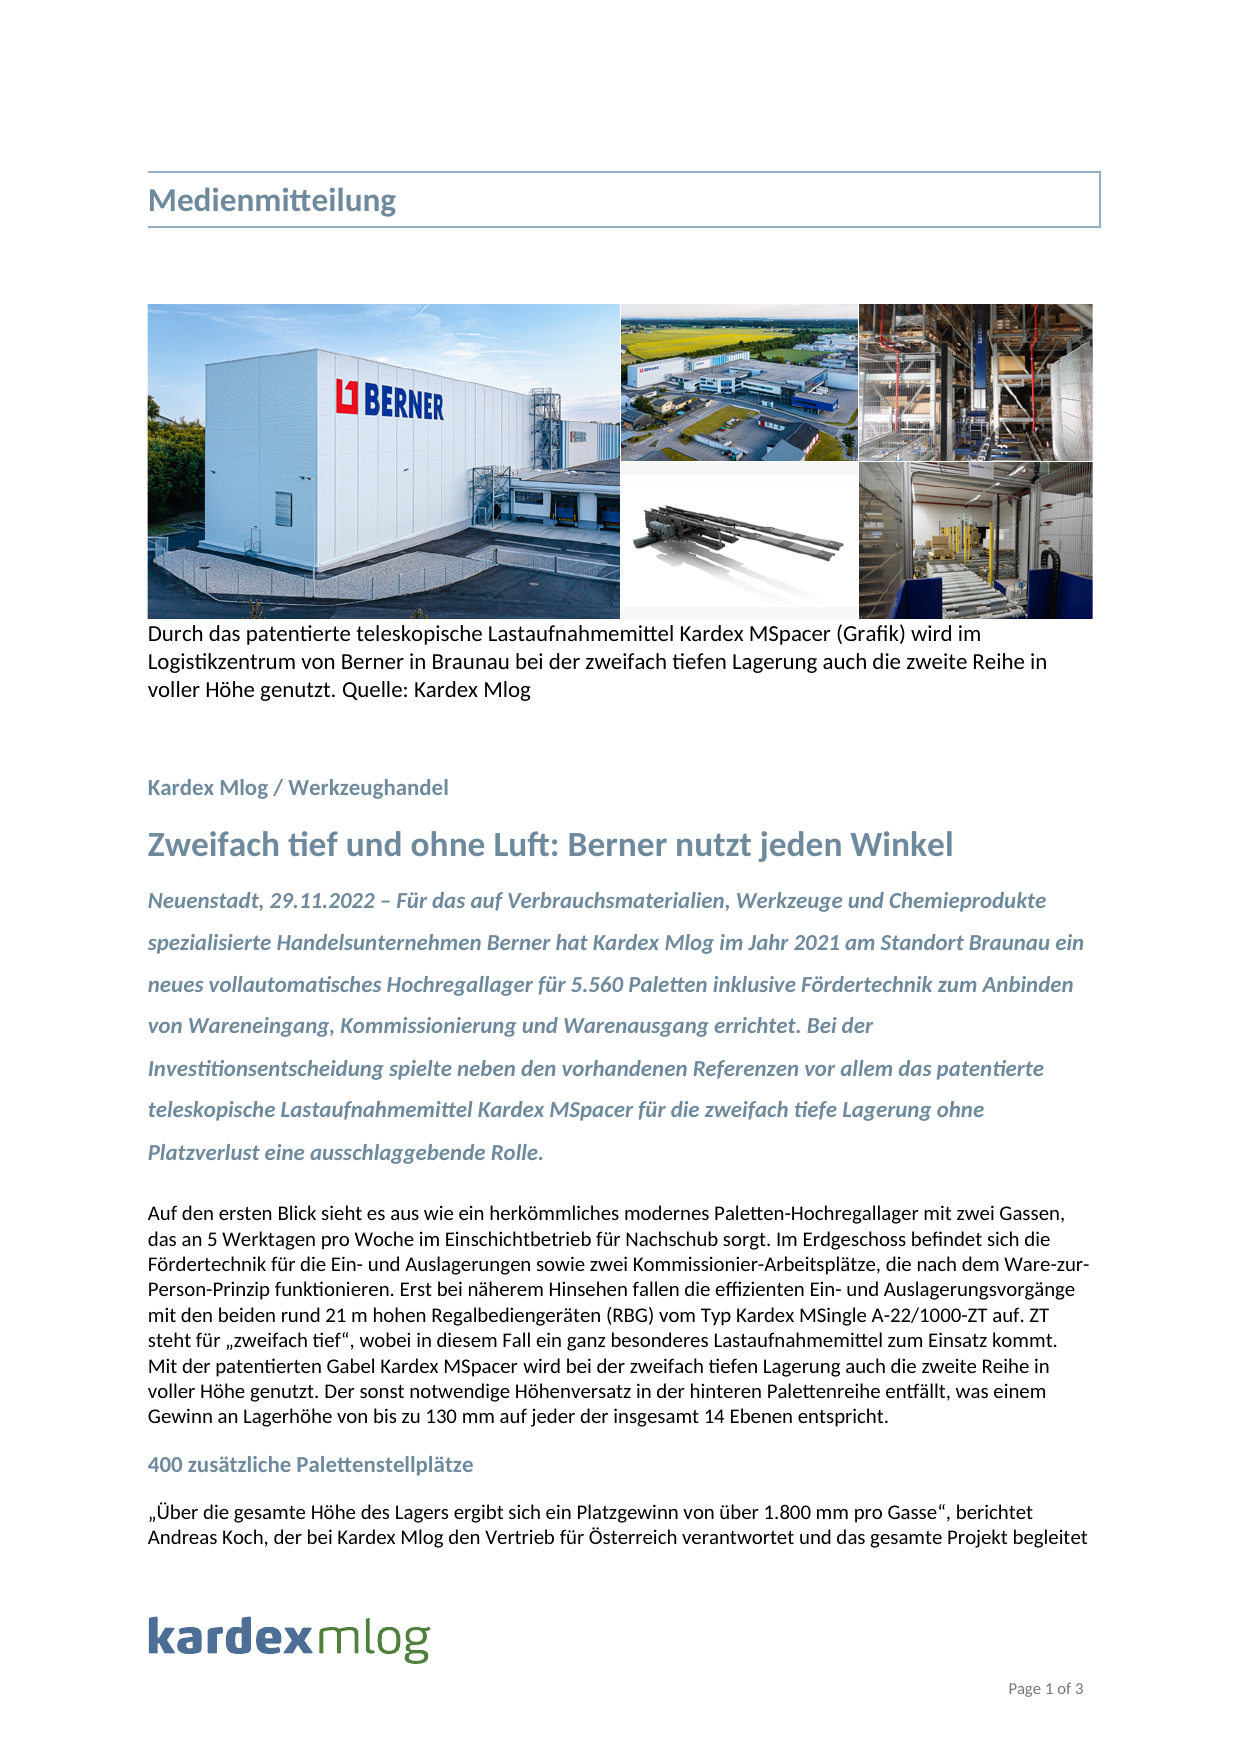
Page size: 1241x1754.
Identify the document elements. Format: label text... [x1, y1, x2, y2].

text Neuenstadt, 29.11.2022 – Für das auf Verbrauchsmaterialien, Werkzeuge und Chemieprodukte spezialisierte Handelsunternehmen Berner hat Kardex Mlog im Jahr 2021 am Standort Braunau ein neues vollautomatisches Hochregallager für 5.560 Paletten inklusive Fördertechnik zum Anbinden von Wareneingang, Kommissionierung und Warenausgang errichtet. Bei der Investitionsentscheidung spielte neben den vorhandenen Referenzen vor allem das patentierte teleskopische Lastaufnahmemittel Kardex MSpacer für die zweifach tiefe Lagerung ohne Platzverlust eine ausschlaggebende Rolle. [148, 886, 1092, 1166]
title Medienmitteilung [148, 173, 1099, 226]
text Zweifach tief und ohne Luft: Berner nutzt jeden Winkel [148, 822, 1092, 865]
text 400 zusätzliche Palettenstellplätze [148, 1450, 1092, 1478]
picture [147, 304, 1093, 619]
text Auf den ersten Blick sieht es aus wie ein herkömmliches modernes Paletten-Hochregallager mit zwei Gassen, das an 5 Werktagen pro Woche im Einschichtbetrieb für Nachschub sorgt. Im Erdgeschoss befindet sich die Fördertechnik für die Ein- und Auslagerungen sowie zwei Kommissionier-Arbeitsplätze, die nach dem Ware-zur-Person-Prinzip funktionieren. Erst bei näherem Hinsehen fallen die effizienten Ein- und Auslagerungsvorgänge mit den beiden rund 21 m hohen Regalbediengeräten (RBG) vom Typ Kardex MSingle A-22/1000-ZT auf. ZT steht für „zweifach tief“, wobei in diesem Fall ein ganz besonderes Lastaufnahmemittel zum Einsatz kommt. Mit der patentierten Gabel Kardex MSpacer wird bei der zweifach tiefen Lagerung auch die zweite Reihe in voller Höhe genutzt. Der sonst notwendige Höhenversatz in der hinteren Palettenreihe entfällt, was einem Gewinn an Lagerhöhe von bis zu 130 mm auf jeder der insgesamt 14 Ebenen entspricht. [148, 1200, 1092, 1429]
text Durch das patentierte teleskopische Lastaufnahmemittel Kardex MSpacer (Grafik) wird im Logistikzentrum von Berner in Braunau bei der zweifach tiefen Lagerung auch die zweite Reihe in voller Höhe genutzt. Quelle: Kardex Mlog [148, 619, 1092, 703]
text Kardex Mlog / Werkzeughandel [148, 773, 1092, 801]
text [148, 1499, 1092, 1550]
